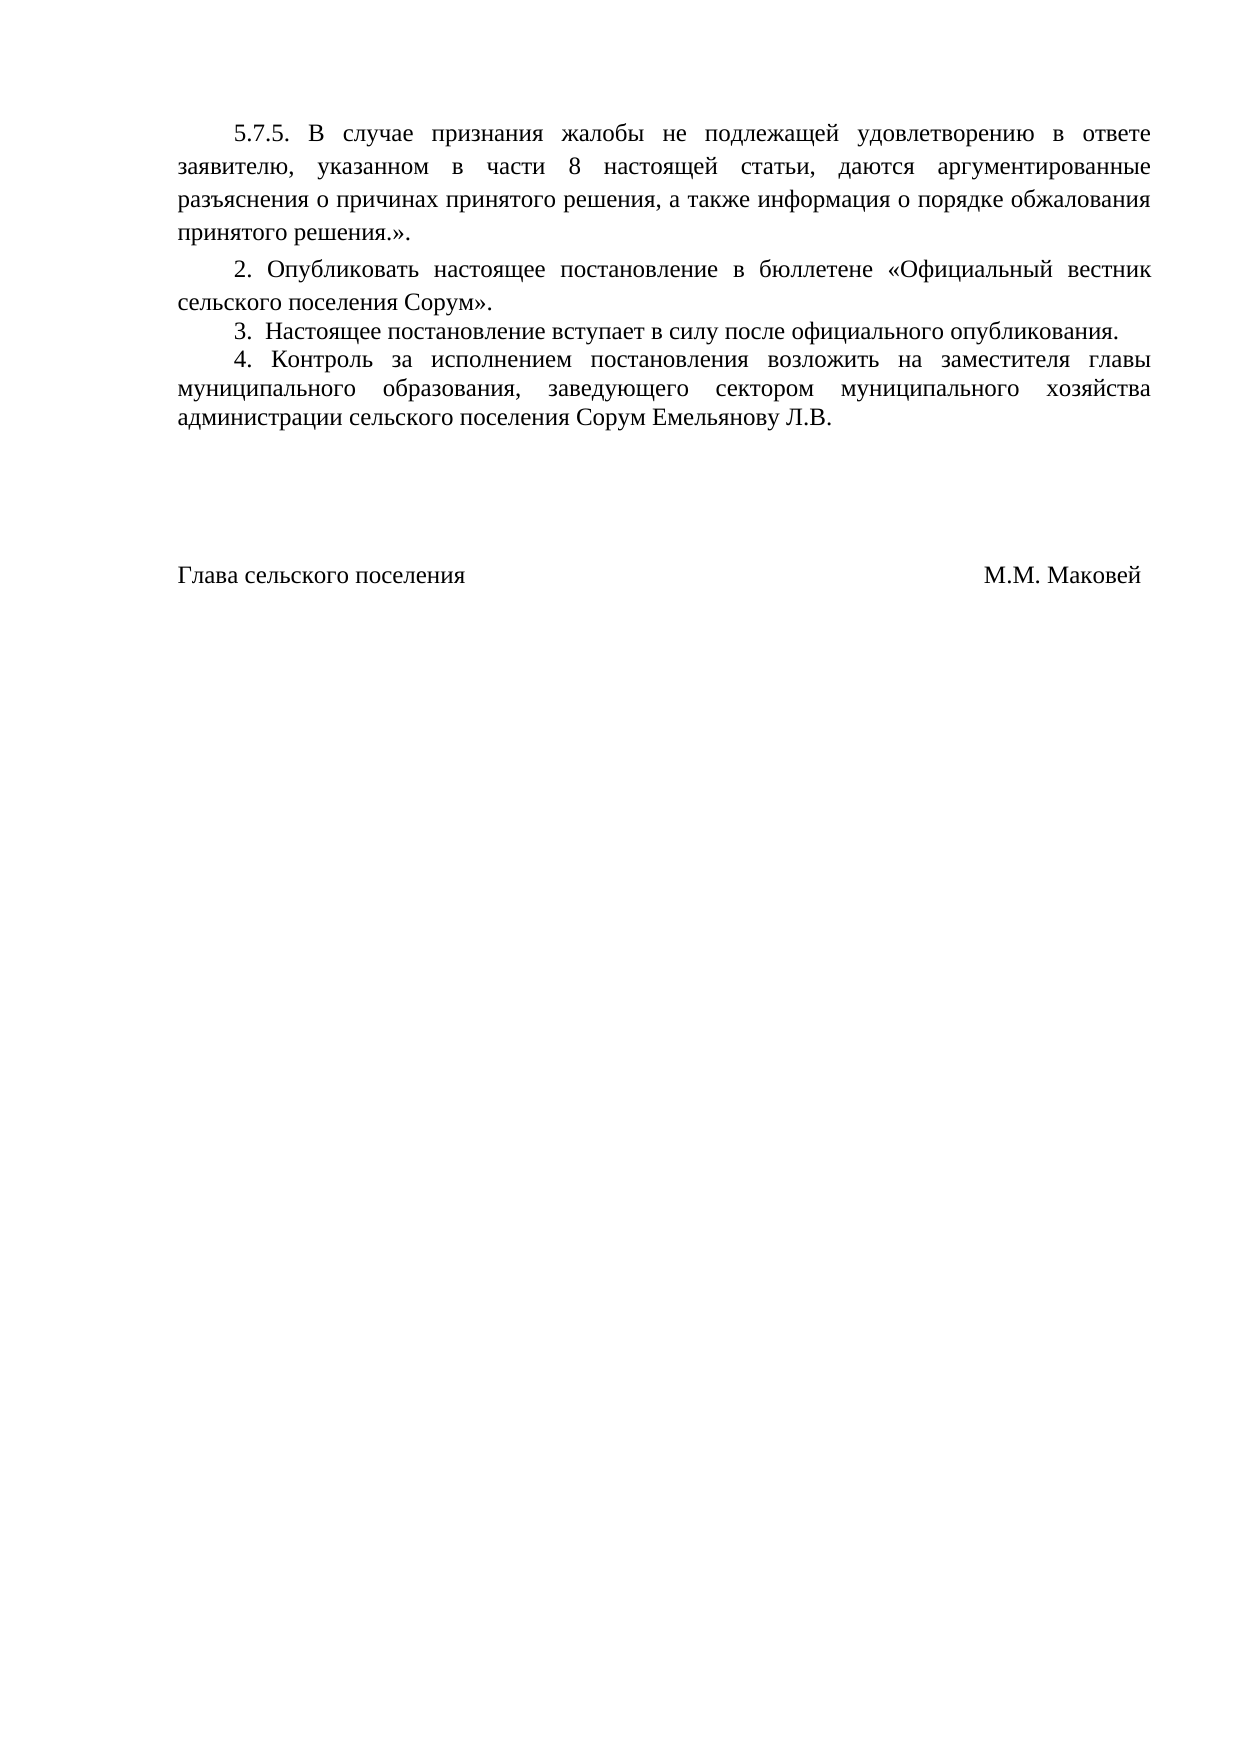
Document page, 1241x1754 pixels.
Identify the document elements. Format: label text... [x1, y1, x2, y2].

text 5.7.5. В случае признания жалобы не подлежащей удовлетворению в ответе заявителю, указанном в части 8 настоящей статьи, даются аргументированные разъяснения о причинах принятого решения, а также информация о порядке обжалования принятого решения.». [177, 118, 1152, 246]
text 2. Опубликовать настоящее постановление в бюллетене «Официальный вестник сельского поселения Сорум». [177, 250, 1152, 316]
text Глава сельского поселения М.М. Маковей [177, 560, 1152, 589]
text 3. Настоящее постановление вступает в силу после официального опубликования. [177, 316, 1152, 344]
text 4. Контроль за исполнением постановления возложить на заместителя главы муниципального образования, заведующего сектором муниципального хозяйства администрации сельского поселения Сорум Емельянову Л.В. [177, 344, 1152, 431]
